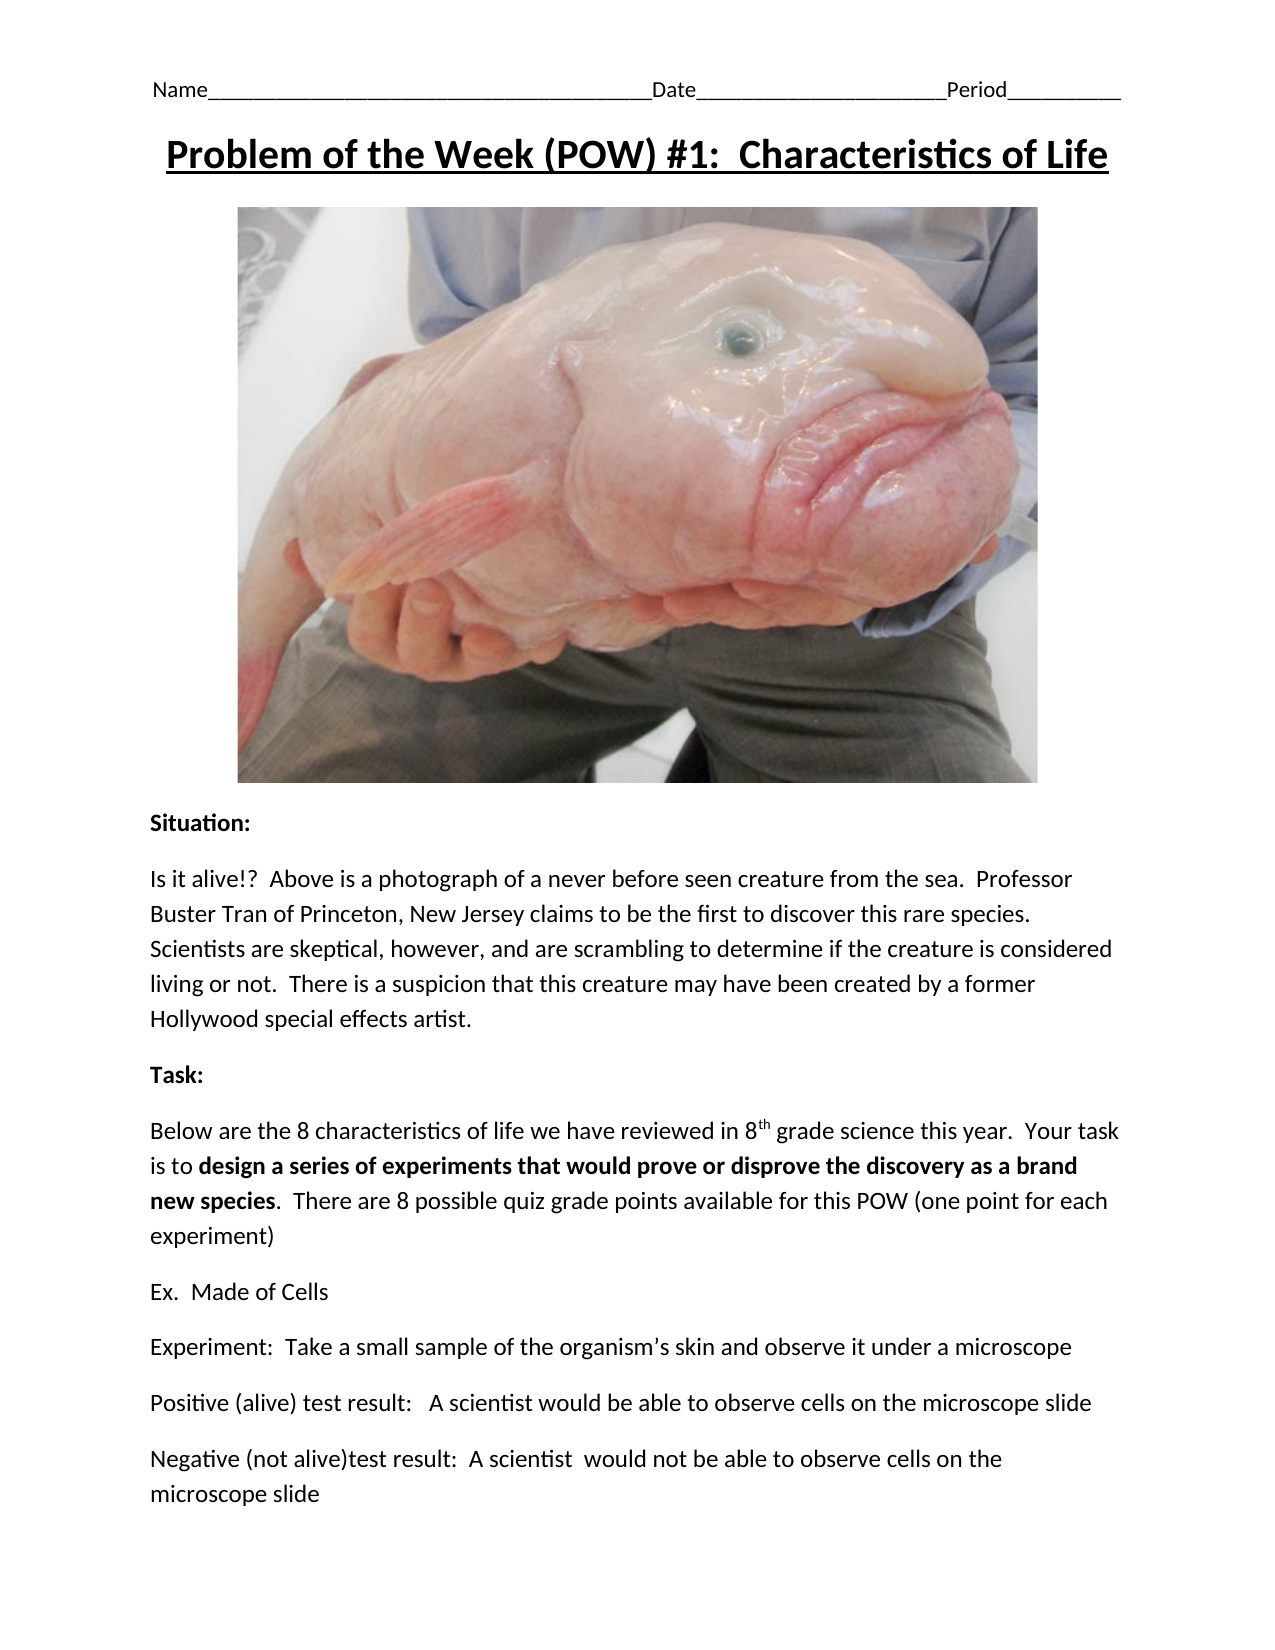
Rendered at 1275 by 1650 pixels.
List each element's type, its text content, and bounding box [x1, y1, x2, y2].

picture [237, 207, 1038, 783]
text Situation: [150, 807, 1125, 838]
text Experiment: Take a small sample of the organism’s skin and observe it under a microscope [150, 1331, 1125, 1362]
text Positive (alive) test result: A scientist would be able to observe cells on the microscope slide [150, 1387, 1125, 1418]
text Name_______________________________________Date______________________Period__________ [150, 75, 1125, 103]
text Ex. Made of Cells [150, 1276, 1125, 1306]
text Task: [150, 1059, 1125, 1089]
text Negative (not alive)test result: A scientist would not be able to observe cells on the microscope slide [150, 1443, 1125, 1509]
text Below are the 8 characteristics of life we have reviewed in 8th grade science this year. Your task is to design a series of experiments that would prove or disprove the discovery as a brand new species. There are 8 possible quiz grade points available for this POW (one point for each experiment) [150, 1115, 1125, 1250]
text Problem of the Week (POW) #1: Characteristics of Life [150, 128, 1125, 179]
text Is it alive!? Above is a photograph of a never before seen creature from the sea. Professor Buster Tran of Princeton, New Jersey claims to be the first to discover this rare species. Scientists are skeptical, however, and are scrambling to determine if the creature is considered living or not. There is a suspicion that this creature may have been created by a former Hollywood special effects artist. [150, 863, 1125, 1034]
